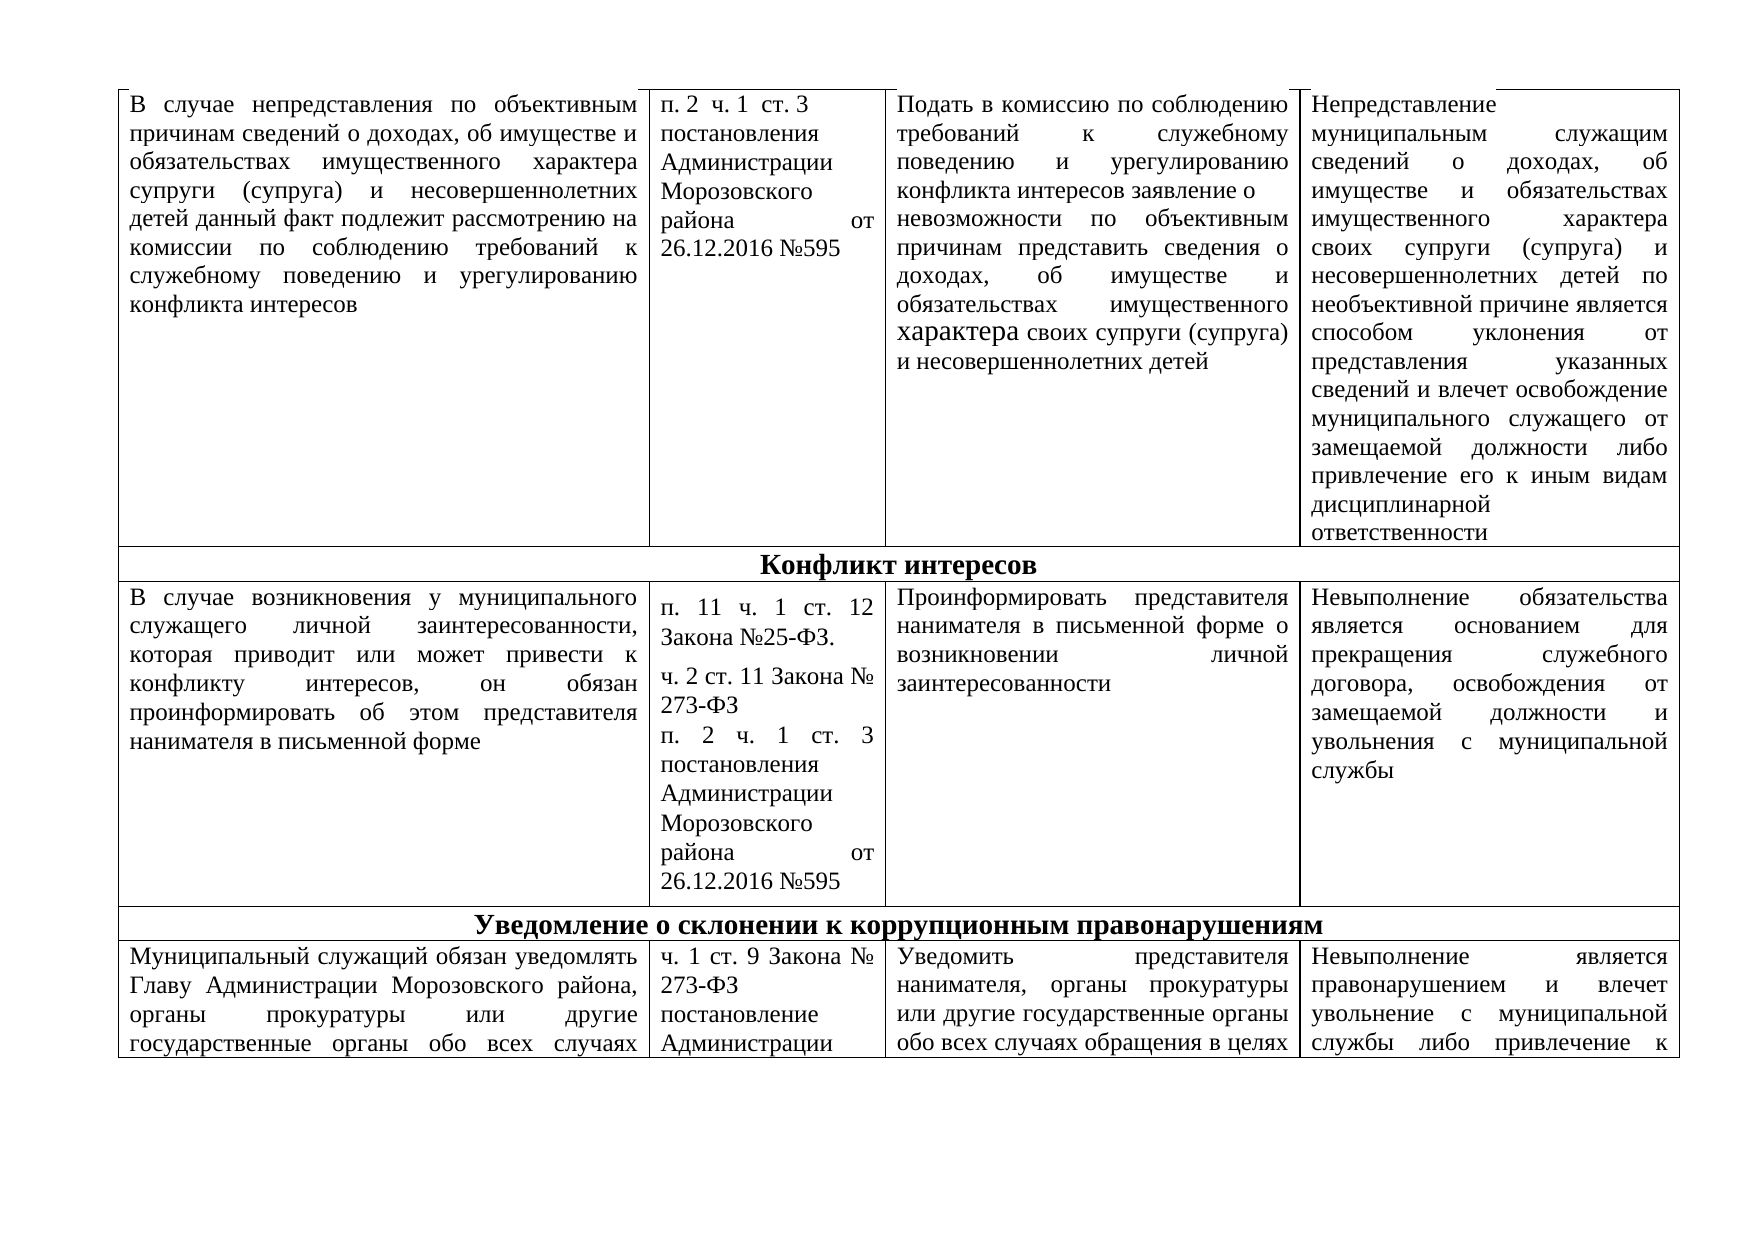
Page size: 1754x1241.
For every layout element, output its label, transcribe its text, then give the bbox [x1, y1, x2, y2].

table_cell Проинформировать представителя нанимателя в письменной форме о возникновении личной заинтересованности [886, 582, 1299, 906]
table_cell Невыполнение обязательства является основанием для прекращения служебного договора, освобождения от замещаемой должности и увольнения с муниципальной службы [1301, 582, 1679, 906]
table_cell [1301, 941, 1679, 1057]
table_cell Подать в комиссию по соблюдению требований к служебному поведению и урегулированию конфликта интересов заявление о невозможности по объективным причинам представить сведения о доходах, об имуществе и обязательствах имущественного характера своих супруги (супруга) и несовершеннолетних детей [886, 90, 1299, 546]
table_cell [119, 941, 649, 1057]
table_cell п. 11 ч. 1 ст. 12 Закона №25-ФЗ. ч. 2 ст. 11 Закона № 273-ФЗ п. 2 ч. 1 ст. 3 постановления Администрации Морозовского района от 26.12.2016 №595 [650, 582, 885, 906]
table_cell Конфликт интересов [119, 547, 1679, 581]
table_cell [886, 941, 1299, 1057]
table_cell Уведомление о склонении к коррупционным правонарушениям [119, 907, 1679, 940]
table_cell п. 2 ч. 1 ст. 3 постановления Администрации Морозовского района от 26.12.2016 №595 [650, 90, 885, 546]
table_cell В случае возникновения у муниципального служащего личной заинтересованности, которая приводит или может привести к конфликту интересов, он обязан проинформировать об этом представителя нанимателя в письменной форме [119, 582, 649, 906]
table_cell Непредставление муниципальным служащим сведений о доходах, об имуществе и обязательствах имущественного характера своих супруги (супруга) и несовершеннолетних детей по необъективной причине является способом уклонения от представления указанных сведений и влечет освобождение муниципального служащего от замещаемой должности либо привлечение его к иным видам дисциплинарной ответственности [1301, 90, 1679, 546]
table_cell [650, 941, 885, 1057]
table_cell В случае непредставления по объективным причинам сведений о доходах, об имуществе и обязательствах имущественного характера супруги (супруга) и несовершеннолетних детей данный факт подлежит рассмотрению на комиссии по соблюдению требований к служебному поведению и урегулированию конфликта интересов [119, 90, 649, 546]
